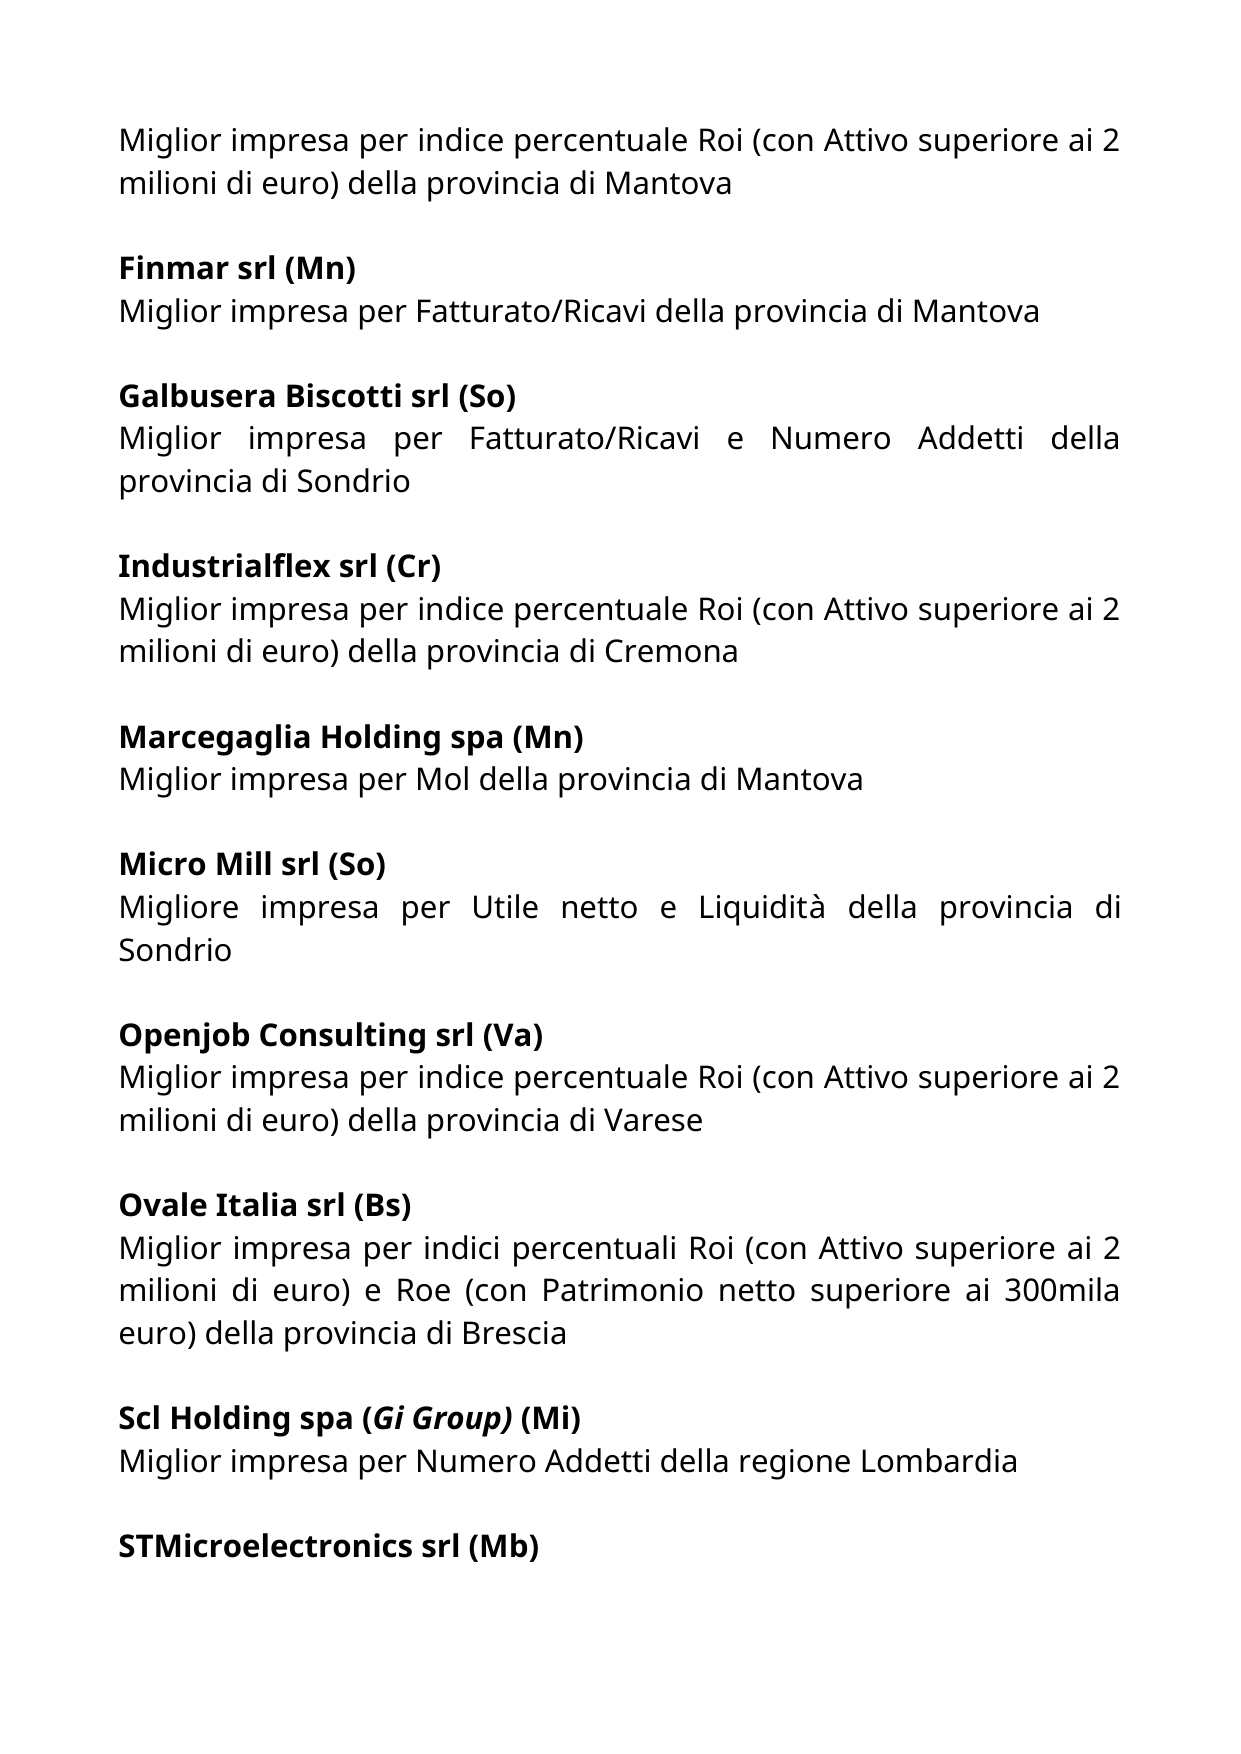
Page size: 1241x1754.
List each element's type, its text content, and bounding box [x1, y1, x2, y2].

text Miglior impresa per indici percentuali Roi (con Attivo superiore ai 2 milioni di euro) e Roe (con Patrimonio netto superiore ai 300mila euro) della provincia di Brescia [118, 1226, 1122, 1354]
text Openjob Consulting srl (Va) [118, 1013, 1122, 1055]
text Miglior impresa per Mol della provincia di Mantova [118, 757, 1122, 800]
text Scl Holding spa (Gi Group) (Mi) [118, 1396, 1122, 1439]
text Marcegaglia Holding spa (Mn) [118, 714, 1122, 757]
text Miglior impresa per Fatturato/Ricavi della provincia di Mantova [118, 288, 1122, 331]
text Miglior impresa per indice percentuale Roi (con Attivo superiore ai 2 milioni di euro) della provincia di Cremona [118, 587, 1122, 672]
text Galbusera Biscotti srl (So) [118, 374, 1122, 416]
text Miglior impresa per indice percentuale Roi (con Attivo superiore ai 2 milioni di euro) della provincia di Varese [118, 1055, 1122, 1141]
text Micro Mill srl (So) [118, 842, 1122, 885]
text Miglior impresa per Numero Addetti della regione Lombardia [118, 1439, 1122, 1481]
text STMicroelectronics srl (Mb) [118, 1524, 1122, 1567]
text Miglior impresa per Fatturato/Ricavi e Numero Addetti della provincia di Sondrio [118, 416, 1122, 502]
text Ovale Italia srl (Bs) [118, 1183, 1122, 1226]
text Industrialflex srl (Cr) [118, 544, 1122, 587]
text Finmar srl (Mn) [118, 246, 1122, 288]
text Migliore impresa per Utile netto e Liquidità della provincia di Sondrio [118, 885, 1122, 970]
text Miglior impresa per indice percentuale Roi (con Attivo superiore ai 2 milioni di euro) della provincia di Mantova [118, 118, 1122, 203]
